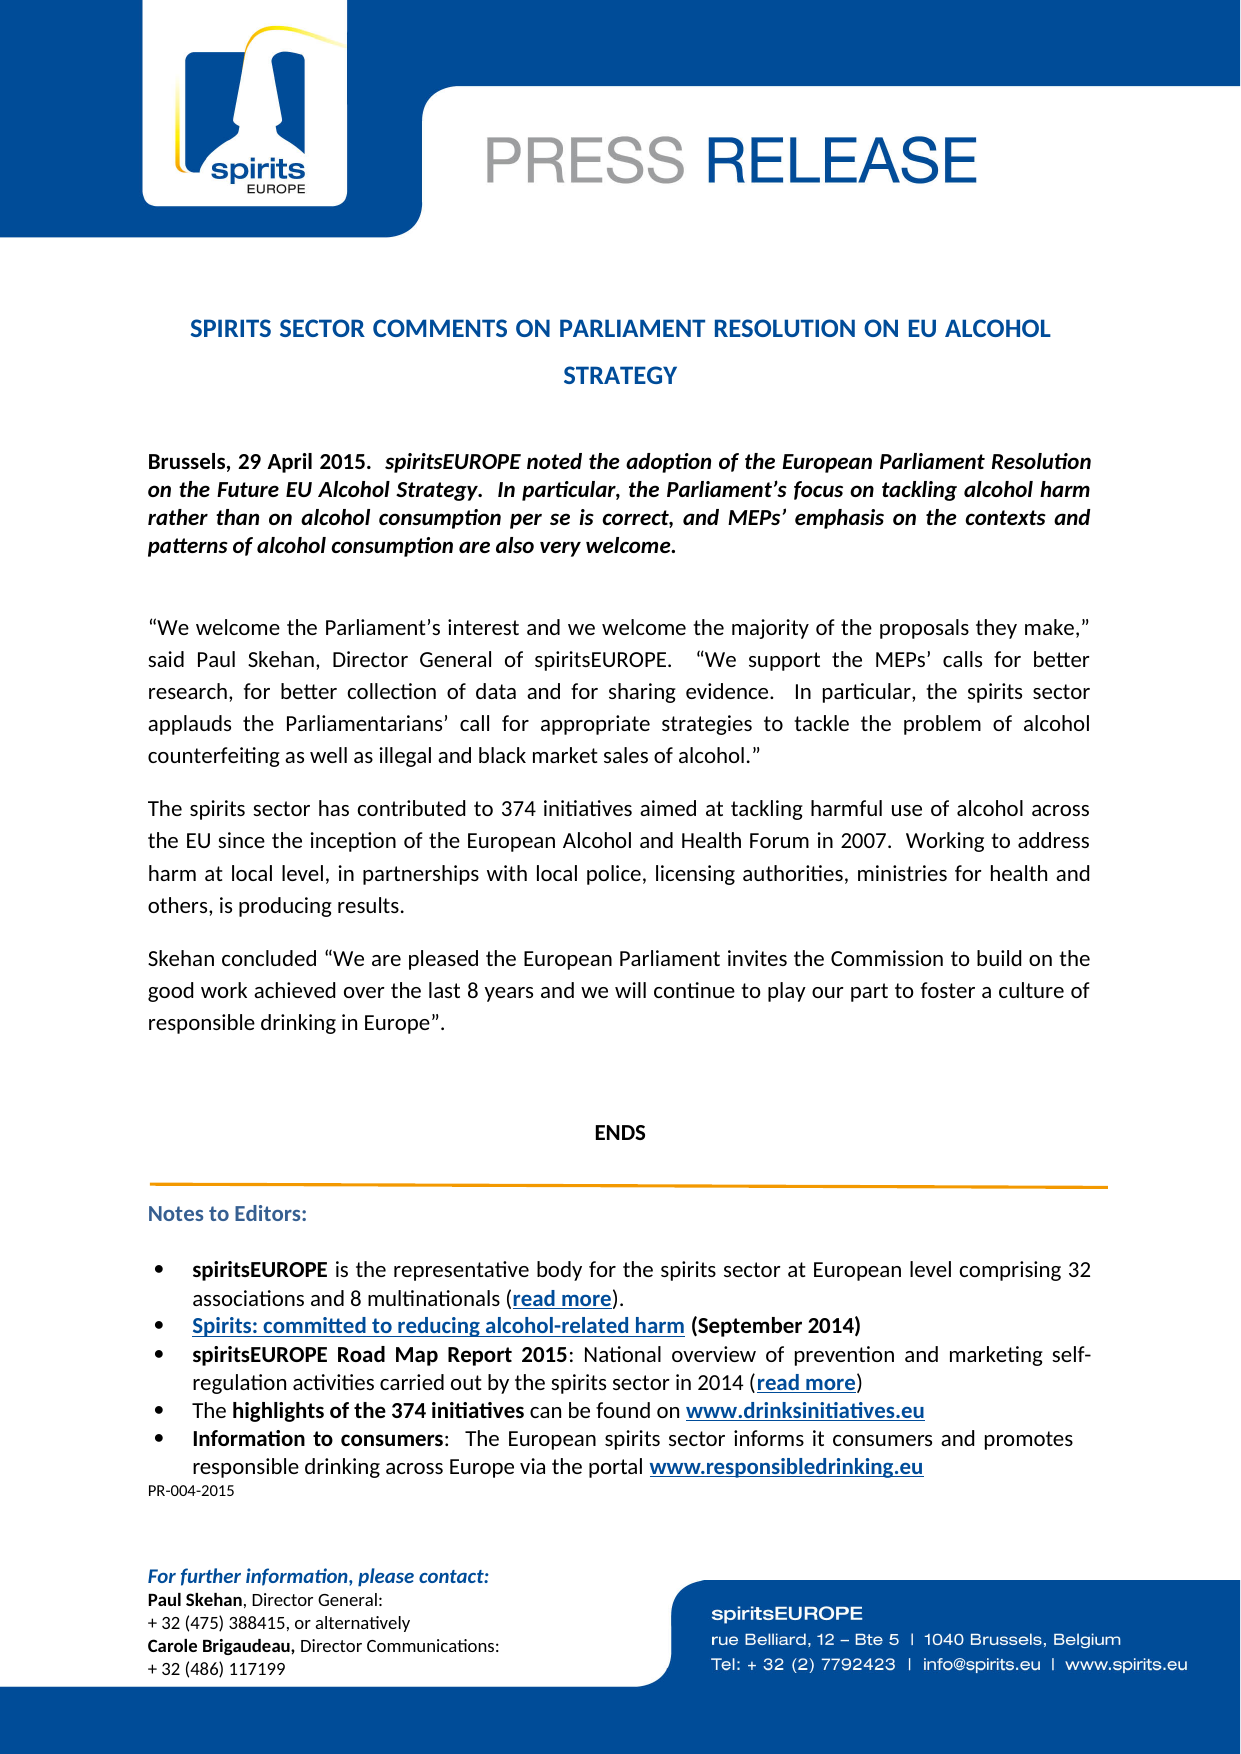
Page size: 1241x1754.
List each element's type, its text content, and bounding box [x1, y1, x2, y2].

text spirits sector comments on parliament resolution on eu alcohol strategy [148, 305, 1092, 393]
text Brussels, 29 April 2015. spiritsEUROPE noted the adoption of the European Parliament Resolution on the Future EU Alcohol Strategy. In particular, the Parliament’s focus on tackling alcohol harm rather than on alcohol consumption per se is correct, and MEPs’ emphasis on the contexts and patterns of alcohol consumption are also very welcome. [148, 447, 1092, 559]
list spiritsEUROPE Road Map Report 2015: National overview of prevention and marketing self-regulation activities carried out by the spirits sector in 2014 (read more) [155, 1340, 1092, 1396]
text ENDS [148, 1118, 1092, 1147]
picture [0, 1580, 1241, 1754]
list spiritsEUROPE is the representative body for the spirits sector at European level comprising 32 associations and 8 multinationals (read more). [155, 1256, 1092, 1312]
list Spirits: committed to reducing alcohol-related harm (September 2014) [155, 1312, 1092, 1340]
list The highlights of the 374 initiatives can be found on www.drinksinitiatives.eu [155, 1396, 1092, 1424]
text PR-004-2015 [148, 1480, 1092, 1500]
text The spirits sector has contributed to 374 initiatives aimed at tackling harmful use of alcohol across the EU since the inception of the European Alcohol and Health Forum in 2007. Working to address harm at local level, in partnerships with local police, licensing authorities, ministries for health and others, is producing results. [148, 794, 1092, 919]
text Skehan concluded “We are pleased the European Parliament invites the Commission to build on the good work achieved over the last 8 years and we will continue to play our part to foster a culture of responsible drinking in Europe”. [148, 944, 1092, 1036]
picture [0, 0, 1241, 238]
text Notes to Editors: [148, 1199, 1092, 1228]
list Information to consumers: The European spirits sector informs it consumers and promotes responsible drinking across Europe via the portal www.responsibledrinking.eu [155, 1424, 1075, 1480]
text “We welcome the Parliament’s interest and we welcome the majority of the proposals they make,” said Paul Skehan, Director General of spiritsEUROPE. “We support the MEPs’ calls for better research, for better collection of data and for sharing evidence. In particular, the spirits sector applauds the Parliamentarians’ call for appropriate strategies to tackle the problem of alcohol counterfeiting as well as illegal and black market sales of alcohol.” [148, 613, 1092, 769]
